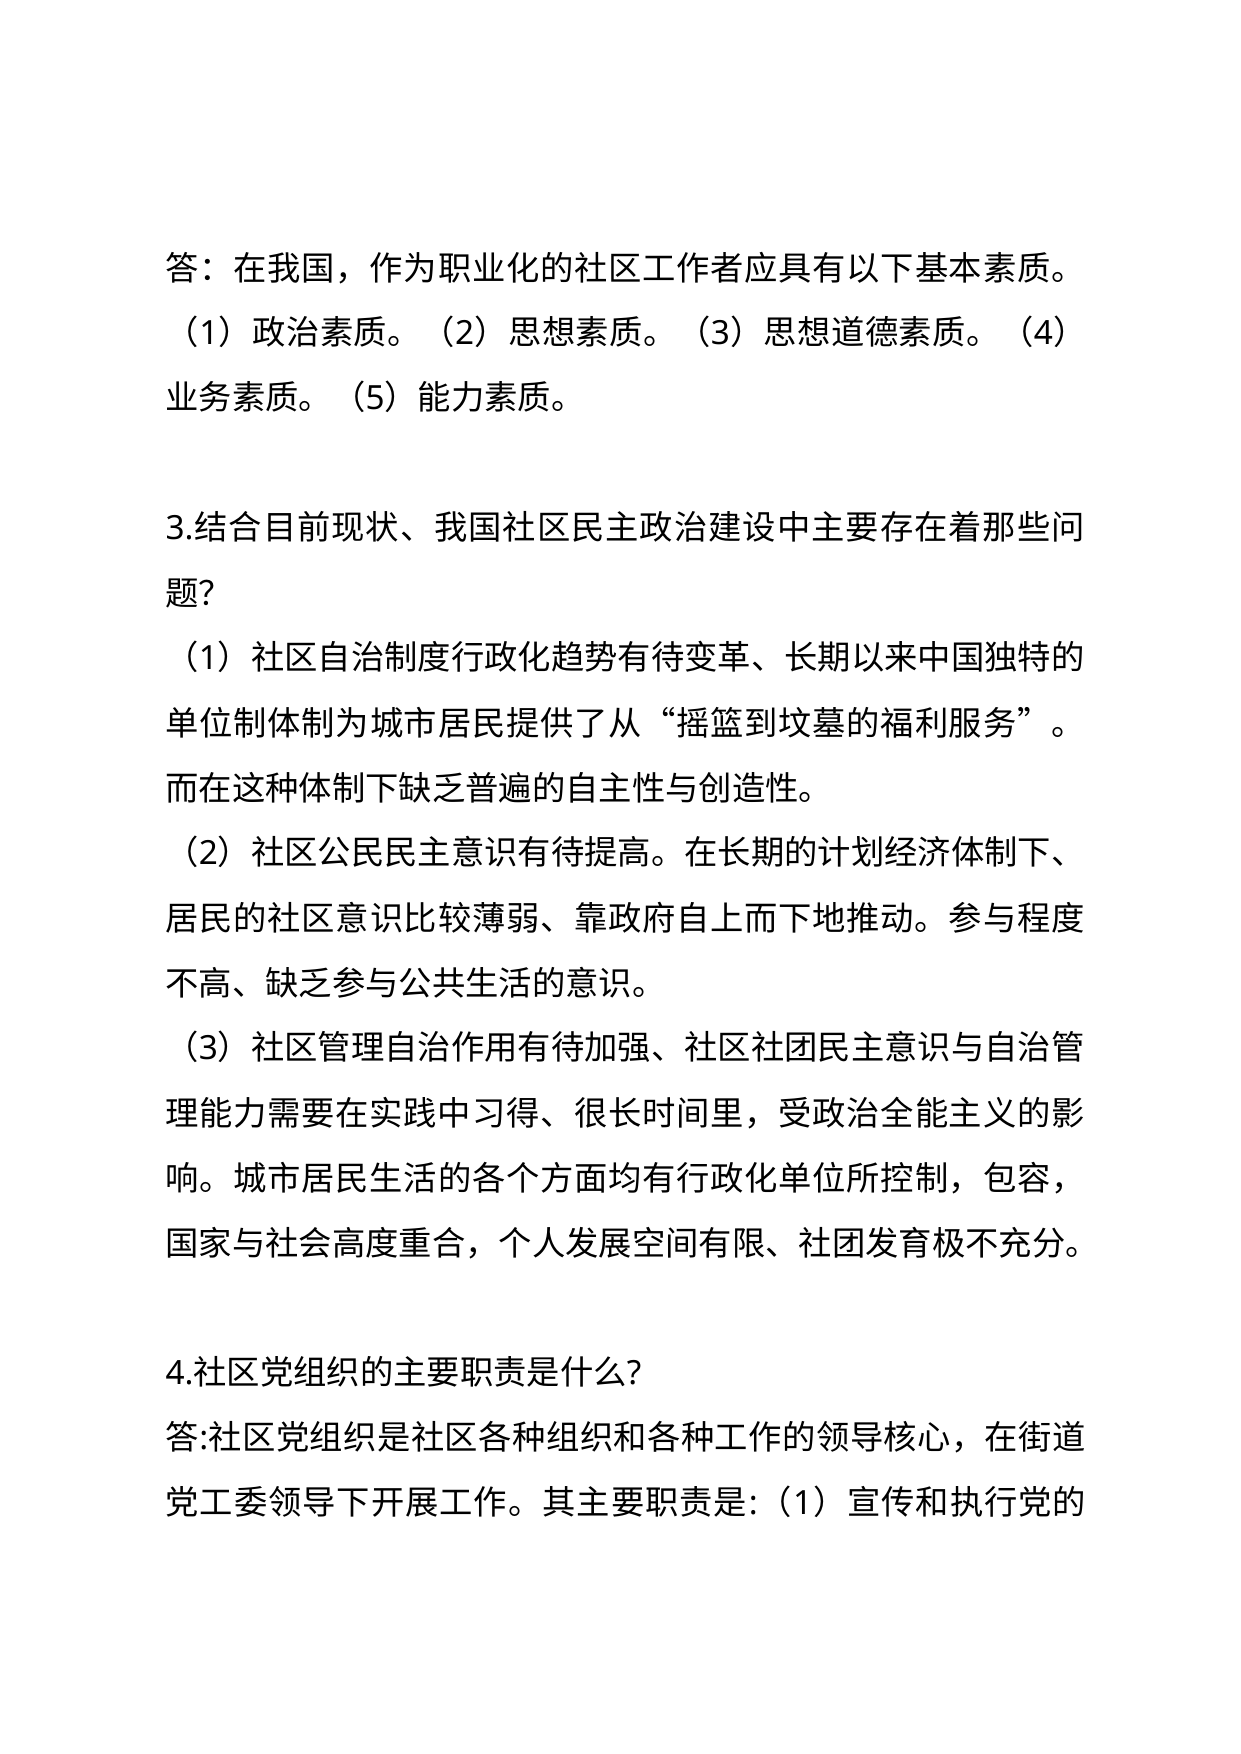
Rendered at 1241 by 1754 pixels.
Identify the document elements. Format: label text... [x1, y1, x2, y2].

text （2）社区公民民主意识有待提高。在长期的计划经济体制下、居民的社区意识比较薄弱、靠政府自上而下地推动。参与程度不高、缺乏参与公共生活的意识。 [165, 818, 1087, 1013]
text 答：在我国，作为职业化的社区工作者应具有以下基本素质。（1）政治素质。（2）思想素质。（3）思想道德素质。（4）业务素质。（5）能力素质。 [165, 233, 1087, 428]
text （1）社区自治制度行政化趋势有待变革、长期以来中国独特的单位制体制为城市居民提供了从“摇篮到坟墓的福利服务”。而在这种体制下缺乏普遍的自主性与创造性。 [165, 623, 1087, 818]
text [165, 1403, 1087, 1533]
text （3）社区管理自治作用有待加强、社区社团民主意识与自治管理能力需要在实践中习得、很长时间里，受政治全能主义的影响。城市居民生活的各个方面均有行政化单位所控制，包容，国家与社会高度重合，个人发展空间有限、社团发育极不充分。 [165, 1013, 1087, 1273]
text 3.结合目前现状、我国社区民主政治建设中主要存在着那些问题？ [165, 493, 1087, 623]
text 4.社区党组织的主要职责是什么? [165, 1338, 1087, 1403]
